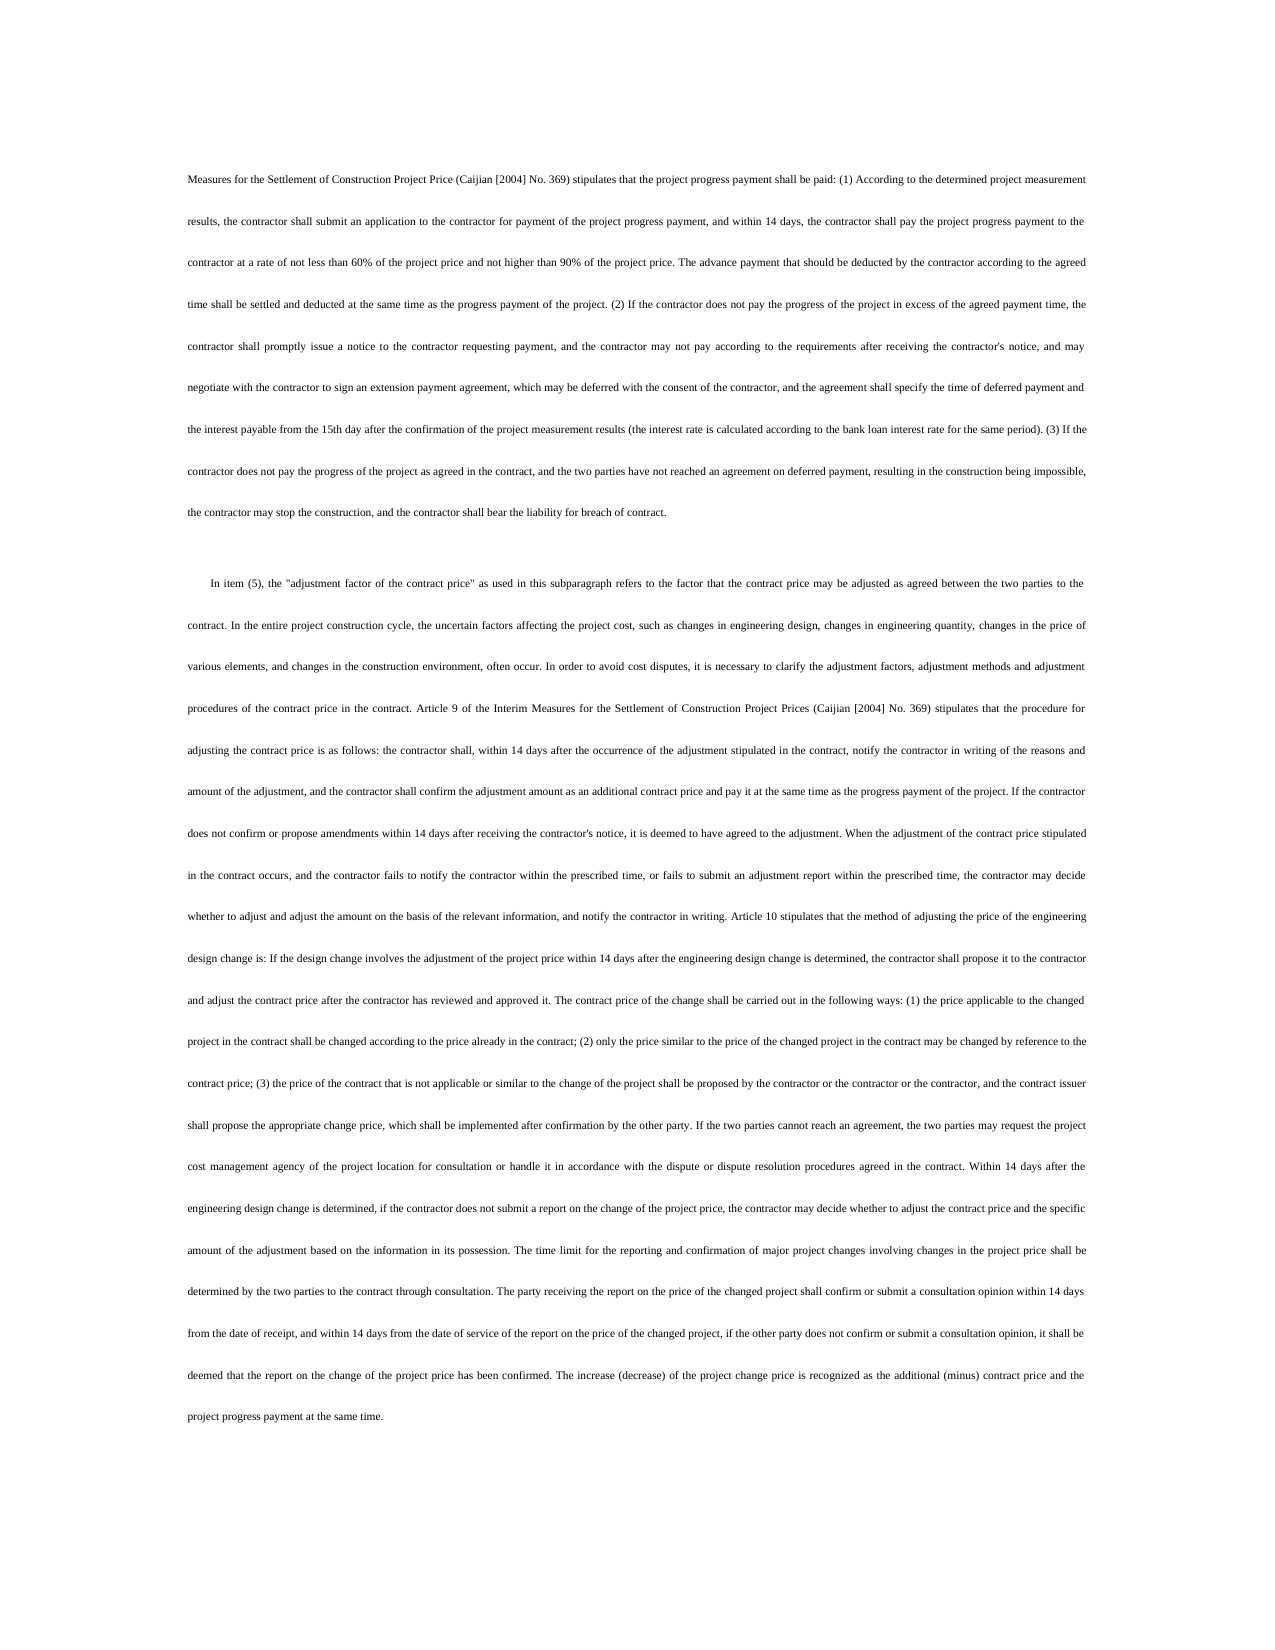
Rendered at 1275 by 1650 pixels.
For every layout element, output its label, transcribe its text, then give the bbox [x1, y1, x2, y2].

text In item (5), the "adjustment factor of the contract price" as used in this subparagraph refers to the factor that the contract price may be adjusted as agreed between the two parties to the contract. In the entire project construction cycle, the uncertain factors affecting the project cost, such as changes in engineering design, changes in engineering quantity, changes in the price of various elements, and changes in the construction environment, often occur. In order to avoid cost disputes, it is necessary to clarify the adjustment factors, adjustment methods and adjustment procedures of the contract price in the contract. Article 9 of the Interim Measures for the Settlement of Construction Project Prices (Caijian [2004] No. 369) stipulates that the procedure for adjusting the contract price is as follows: the contractor shall, within 14 days after the occurrence of the adjustment stipulated in the contract, notify the contractor in writing of the reasons and amount of the adjustment, and the contractor shall confirm the adjustment amount as an additional contract price and pay it at the same time as the progress payment of the project. If the contractor does not confirm or propose amendments within 14 days after receiving the contractor's notice, it is deemed to have agreed to the adjustment. When the adjustment of the contract price stipulated in the contract occurs, and the contractor fails to notify the contractor within the prescribed time, or fails to submit an adjustment report within the prescribed time, the contractor may decide whether to adjust and adjust the amount on the basis of the relevant information, and notify the contractor in writing. Article 10 stipulates that the method of adjusting the price of the engineering design change is: If the design change involves the adjustment of the project price within 14 days after the engineering design change is determined, the contractor shall propose it to the contractor and adjust the contract price after the contractor has reviewed and approved it. The contract price of the change shall be carried out in the following ways: (1) the price applicable to the changed project in the contract shall be changed according to the price already in the contract; (2) only the price similar to the price of the changed project in the contract may be changed by reference to the contract price; (3) the price of the contract that is not applicable or similar to the change of the project shall be proposed by the contractor or the contractor or the contractor, and the contract issuer shall propose the appropriate change price, which shall be implemented after confirmation by the other party. If the two parties cannot reach an agreement, the two parties may request the project cost management agency of the project location for consultation or handle it in accordance with the dispute or dispute resolution procedures agreed in the contract. Within 14 days after the engineering design change is determined, if the contractor does not submit a report on the change of the project price, the contractor may decide whether to adjust the contract price and the specific amount of the adjustment based on the information in its possession. The time limit for the reporting and confirmation of major project changes involving changes in the project price shall be determined by the two parties to the contract through consultation. The party receiving the report on the price of the changed project shall confirm or submit a consultation opinion within 14 days from the date of receipt, and within 14 days from the date of service of the report on the price of the changed project, if the other party does not confirm or submit a consultation opinion, it shall be deemed that the report on the change of the project price has been confirmed. The increase (decrease) of the project change price is recognized as the additional (minus) contract price and the project progress payment at the same time. [187, 554, 1088, 1429]
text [187, 150, 1088, 525]
